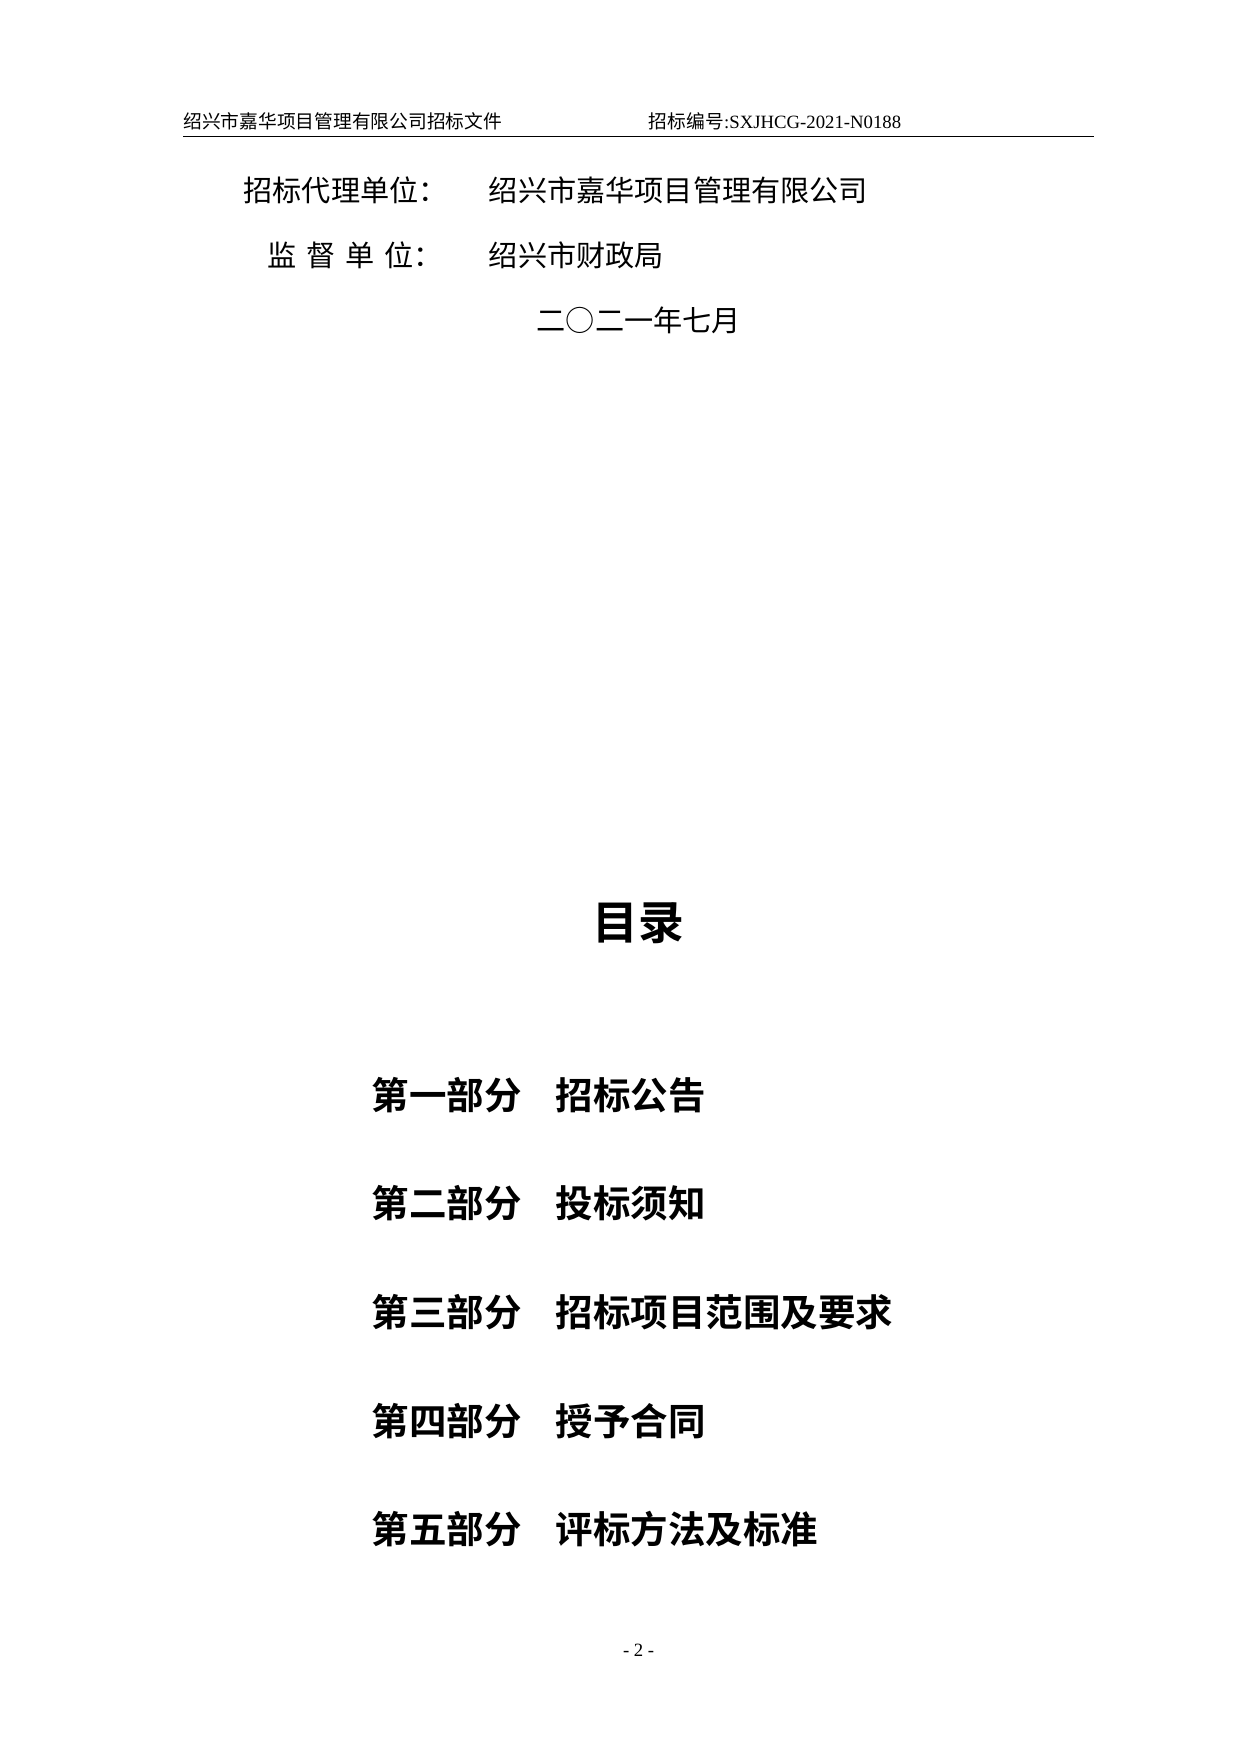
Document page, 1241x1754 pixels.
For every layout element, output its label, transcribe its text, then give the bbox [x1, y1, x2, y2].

table_cell 二○二一年七月 [232, 286, 1045, 351]
table_cell 绍兴市嘉华项目管理有限公司 [478, 156, 1045, 221]
text 第三部分 招标项目范围及要求 [183, 1283, 1094, 1337]
text 第五部分 评标方法及标准 [183, 1500, 1094, 1554]
text 第二部分 投标须知 [183, 1174, 1094, 1229]
table_cell 监督单位： [232, 221, 477, 286]
text 第一部分 招标公告 [183, 1066, 1094, 1120]
text 目录 [183, 871, 1094, 968]
text 第四部分 授予合同 [183, 1391, 1094, 1446]
table_cell 招标代理单位： [232, 156, 477, 221]
table_cell 绍兴市财政局 [478, 221, 1045, 286]
